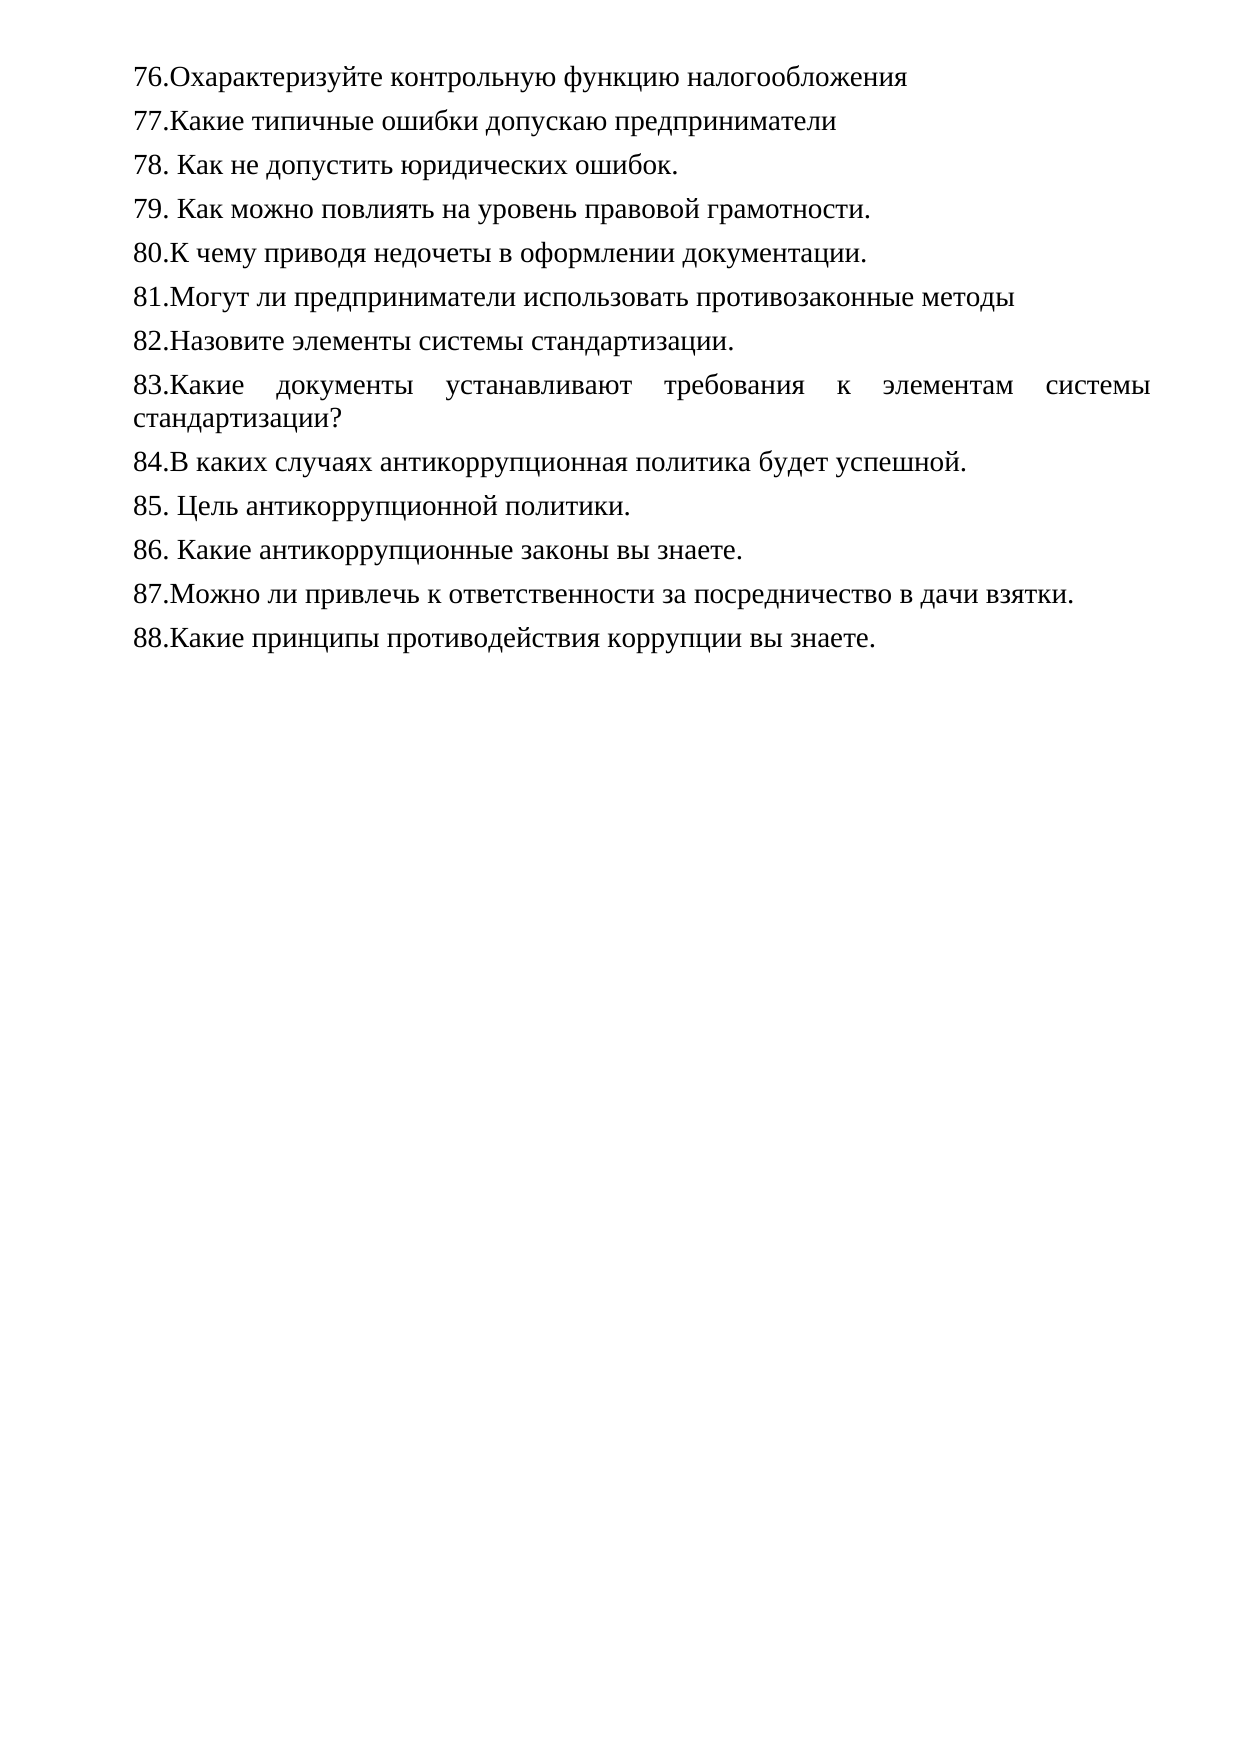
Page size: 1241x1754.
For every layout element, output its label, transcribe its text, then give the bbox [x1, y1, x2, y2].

text 76.Охарактеризуйте контрольную функцию налогообложения [133, 59, 1152, 93]
text 85. Цель антикоррупционной политики. [133, 488, 1152, 522]
text 84.В каких случаях антикоррупционная политика будет успешной. [133, 444, 1152, 478]
text 80.К чему приводя недочеты в оформлении документации. [133, 235, 1152, 268]
text 83.Какие документы устанавливают требования к элементам системы стандартизации? [133, 367, 1152, 434]
text 86. Какие антикоррупционные законы вы знаете. [133, 532, 1152, 566]
text 87.Можно ли привлечь к ответственности за посредничество в дачи взятки. [133, 576, 1152, 610]
text 78. Как не допустить юридических ошибок. [133, 147, 1152, 181]
text 81.Могут ли предприниматели использовать противозаконные методы [133, 279, 1152, 312]
text 82.Назовите элементы системы стандартизации. [133, 323, 1152, 356]
text 88.Какие принципы противодействия коррупции вы знаете. [133, 620, 1152, 654]
text 79. Как можно повлиять на уровень правовой грамотности. [133, 191, 1152, 224]
text 77.Какие типичные ошибки допускаю предприниматели [133, 103, 1152, 137]
